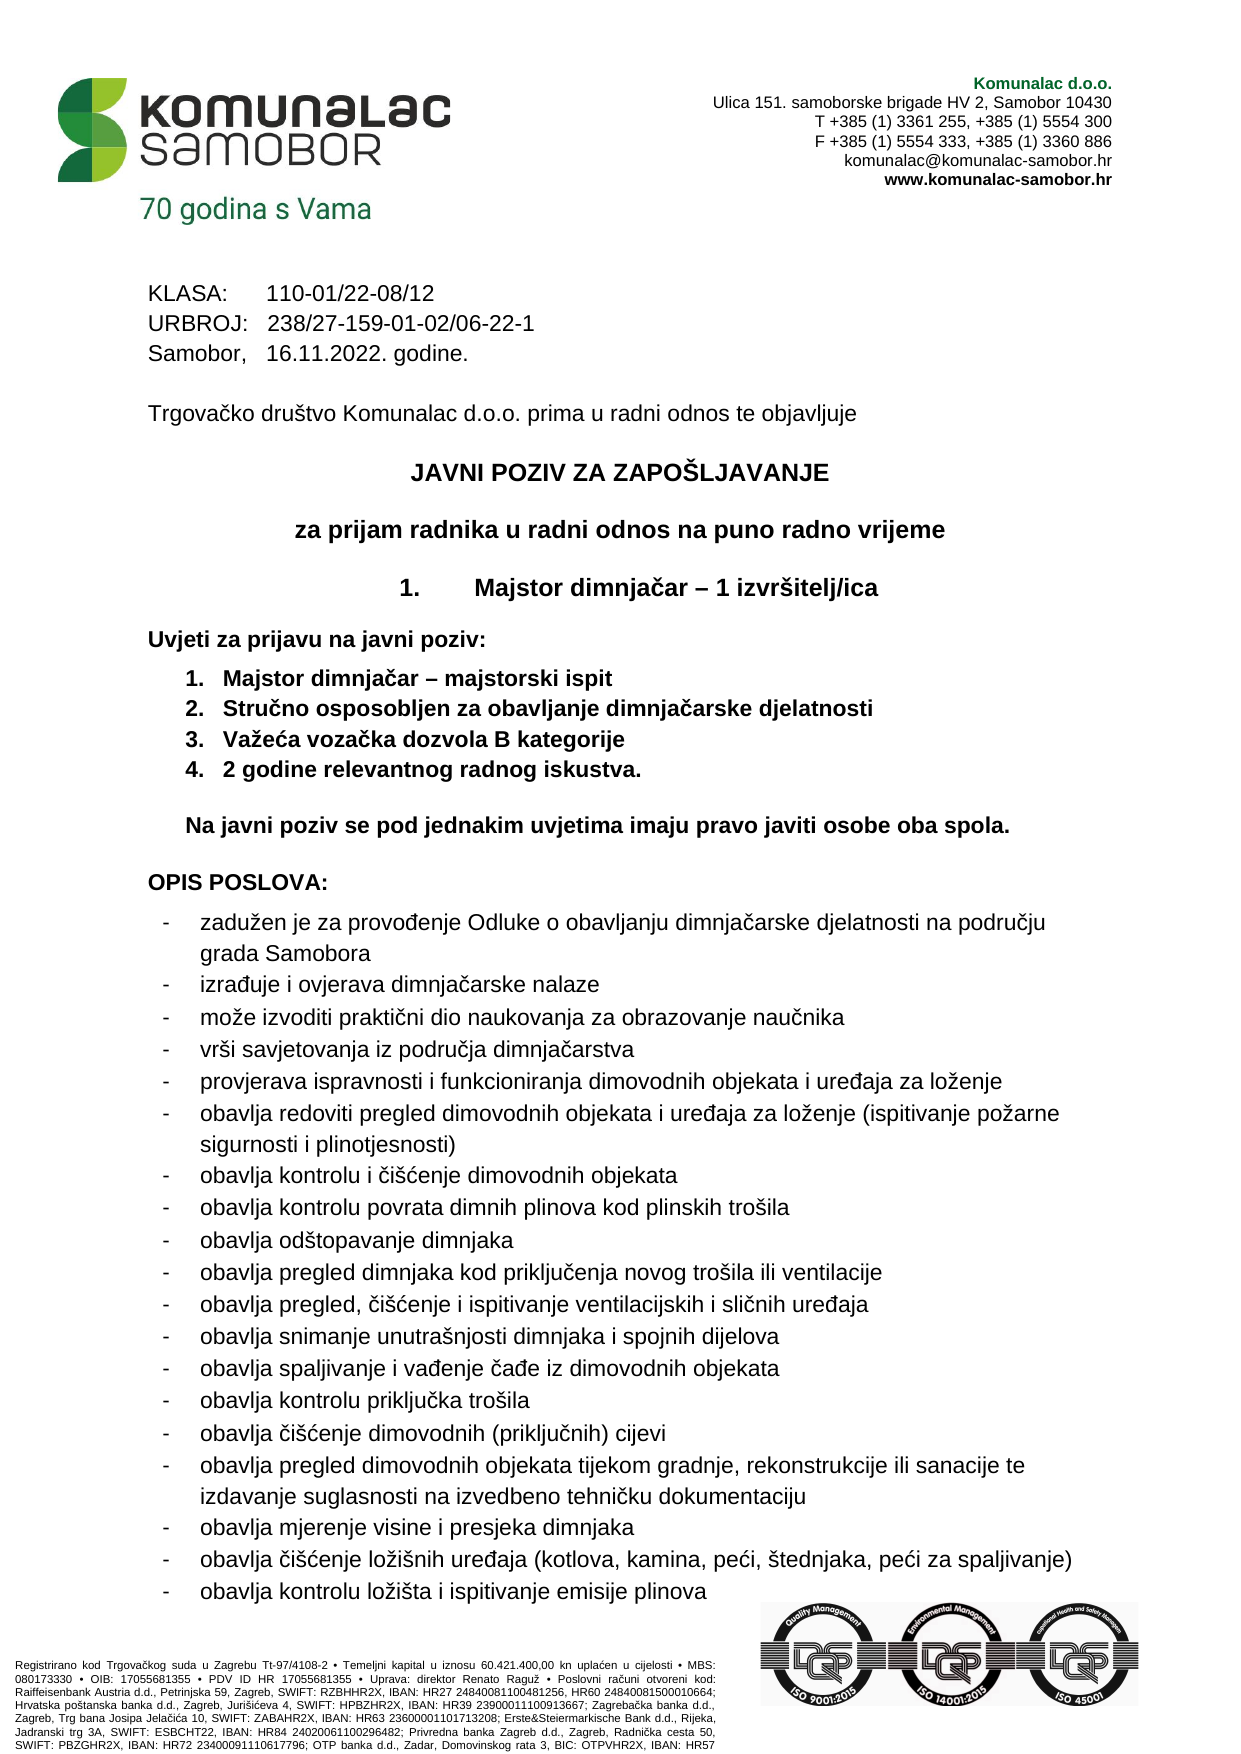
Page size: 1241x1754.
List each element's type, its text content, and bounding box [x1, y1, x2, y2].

text JAVNI POZIV ZA ZAPOŠLJAVANJE [148, 458, 1093, 487]
text KLASA: 110-01/22-08/12 [148, 279, 1093, 306]
list obavlja spaljivanje i vađenje čađe iz dimovodnih objekata [162, 1354, 1093, 1382]
text Na javni poziv se pod jednakim uvjetima imaju pravo javiti osobe oba spola. [148, 812, 1093, 839]
text OPIS POSLOVA: [148, 869, 1093, 895]
list Stručno osposobljen za obavljanje dimnjačarske djelatnosti [185, 695, 1093, 722]
text Uvjeti za prijavu na javni poziv: [148, 626, 1093, 652]
list Važeća vozačka dozvola B kategorije [185, 726, 1093, 752]
list obavlja snimanje unutrašnjosti dimnjaka i spojnih dijelova [162, 1322, 1093, 1350]
list obavlja pregled dimnjaka kod priključenja novog trošila ili ventilacije [162, 1258, 1093, 1286]
list obavlja odštopavanje dimnjaka [162, 1226, 1093, 1254]
list obavlja kontrolu i čišćenje dimovodnih objekata [162, 1161, 1093, 1189]
list provjerava ispravnosti i funkcioniranja dimovodnih objekata i uređaja za loženje [162, 1067, 1093, 1095]
list obavlja kontrolu povrata dimnih plinova kod plinskih trošila [162, 1193, 1093, 1222]
list može izvoditi praktični dio naukovanja za obrazovanje naučnika [162, 1003, 1093, 1031]
text za prijam radnika u radni odnos na puno radno vrijeme [148, 516, 1093, 544]
list obavlja kontrolu priključka trošila [162, 1387, 1093, 1415]
list obavlja redoviti pregled dimovodnih objekata i uređaja za loženje (ispitivanje požarne sigurnosti i plinotjesnosti) [162, 1099, 1093, 1157]
list zadužen je za provođenje Odluke o obavljanju dimnjačarske djelatnosti na području grada Samobora [162, 908, 1093, 967]
list obavlja pregled dimovodnih objekata tijekom gradnje, rekonstrukcije ili sanacije te izdavanje suglasnosti na izvedbeno tehničku dokumentaciju [162, 1451, 1093, 1509]
list izrađuje i ovjerava dimnjačarske nalaze [162, 971, 1093, 998]
list obavlja čišćenje dimovodnih (priključnih) cijevi [162, 1419, 1093, 1447]
picture [760, 1602, 1139, 1706]
text URBROJ: 238/27-159-01-02/06-22-1 [148, 310, 1093, 336]
list obavlja kontrolu ložišta i ispitivanje emisije plinova [162, 1577, 1093, 1606]
list 2 godine relevantnog radnog iskustva. [185, 756, 1093, 782]
list obavlja pregled, čišćenje i ispitivanje ventilacijskih i sličnih uređaja [162, 1290, 1093, 1318]
list obavlja čišćenje ložišnih uređaja (kotlova, kamina, peći, štednjaka, peći za spaljivanje) [162, 1545, 1093, 1573]
list Majstor dimnjačar – 1 izvršitelj/ica [185, 573, 1093, 602]
picture [57, 78, 451, 225]
list vrši savjetovanja iz područja dimnjačarstva [162, 1035, 1093, 1063]
text Trgovačko društvo Komunalac d.o.o. prima u radni odnos te objavljuje [148, 400, 1093, 427]
list Majstor dimnjačar – majstorski ispit [185, 665, 1093, 692]
list obavlja mjerenje visine i presjeka dimnjaka [162, 1513, 1093, 1541]
text Samobor, 16.11.2022. godine. [148, 340, 1093, 366]
